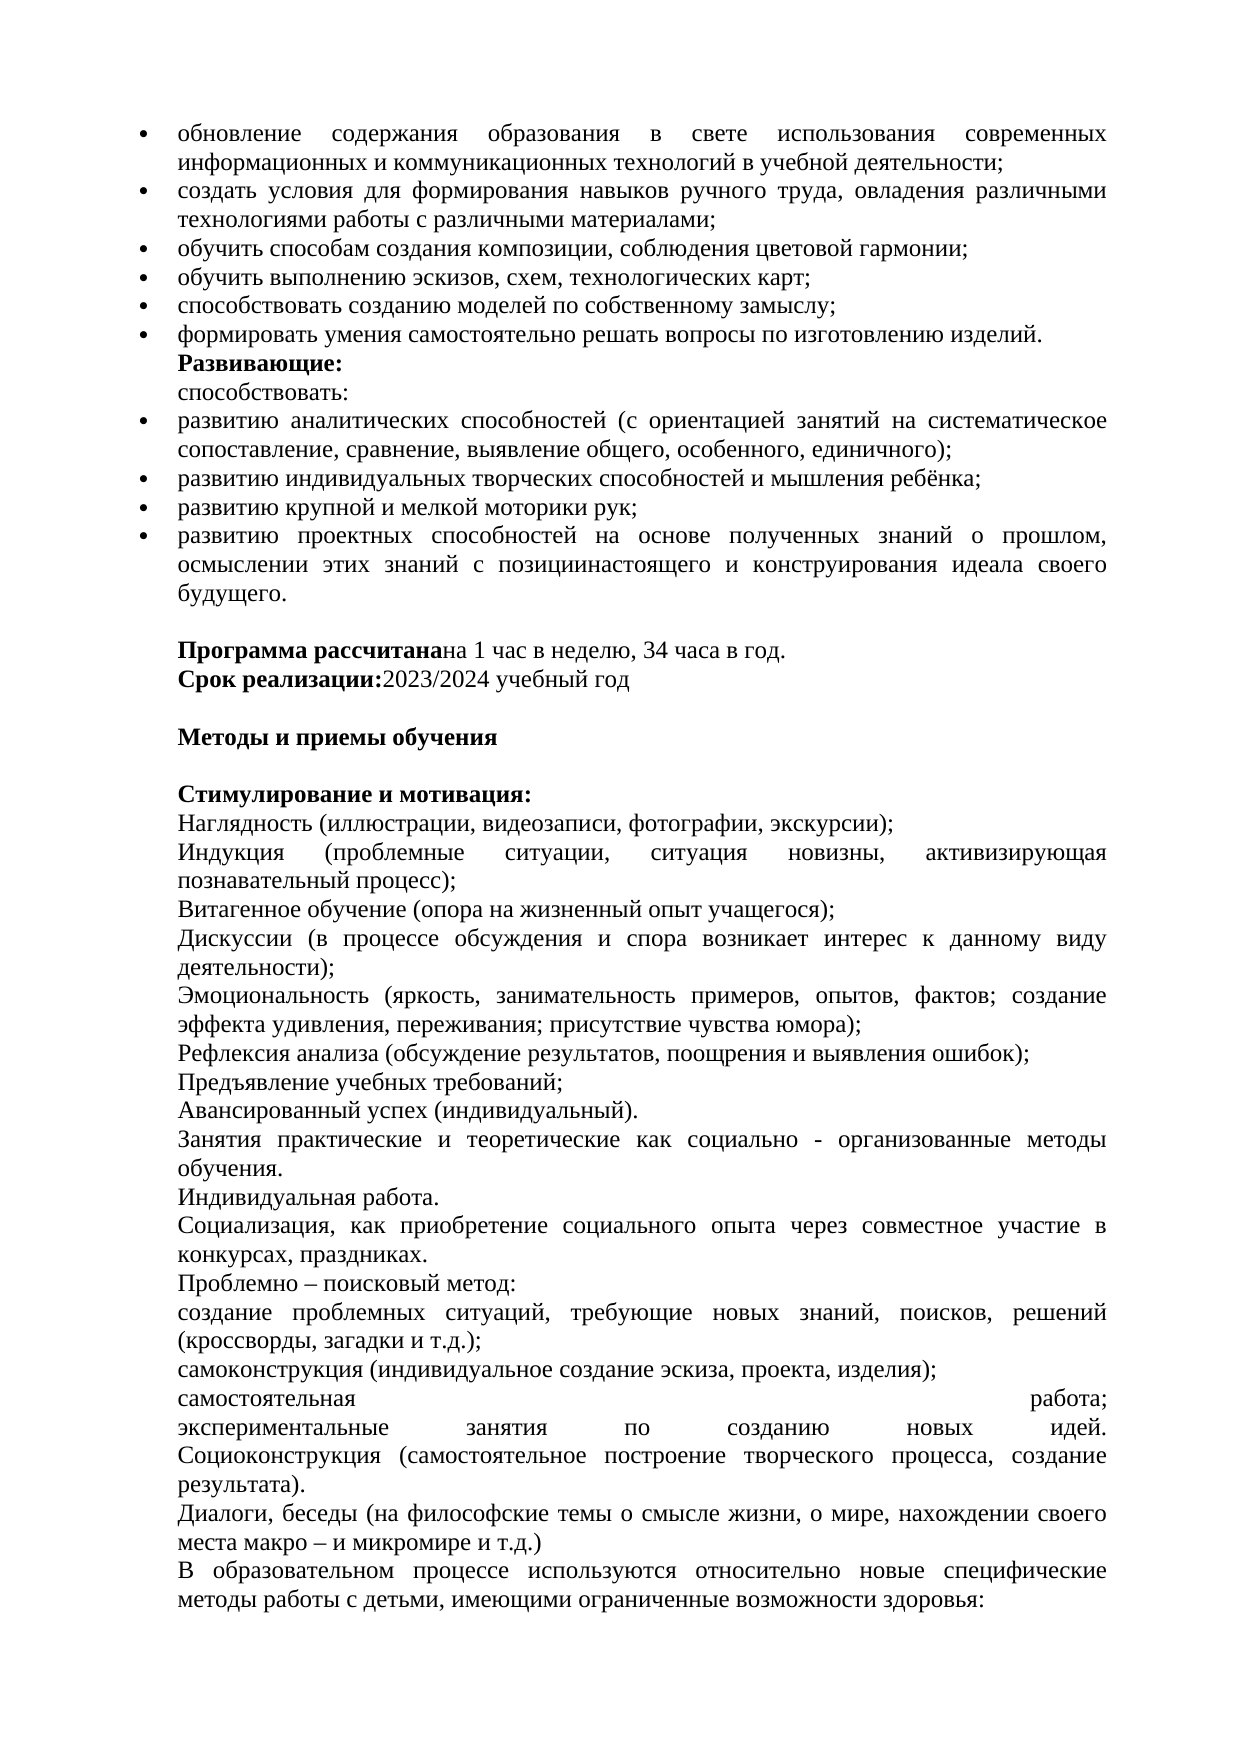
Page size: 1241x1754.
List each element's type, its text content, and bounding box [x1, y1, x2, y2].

list развитию крупной и мелкой моторики рук; [140, 492, 1107, 521]
text создание проблемных ситуаций, требующие новых знаний, поисков, решений (кроссворды, загадки и т.д.); [177, 1297, 1107, 1354]
text В образовательном процессе используются относительно новые специфические методы работы с детьми, имеющими ограниченные возможности здоровья: [177, 1556, 1107, 1613]
text Предъявление учебных требований; [177, 1067, 1107, 1096]
list создать условия для формирования навыков ручного труда, овладения различными технологиями работы с различными материалами; [140, 176, 1107, 233]
text Проблемно – поисковый метод: [177, 1268, 1107, 1297]
text Рефлексия анализа (обсуждение результатов, поощрения и выявления ошибок); [177, 1038, 1107, 1067]
text самостоятельная работа; экспериментальные занятия по созданию новых идей. Социоконструкция (самостоятельное построение творческого процесса, создание результата). Диалоги, беседы (на философские темы о смысле жизни, о мире, нахождении своего места макро – и микромире и т.д.) [177, 1383, 1107, 1556]
text Развивающие: [177, 348, 1107, 377]
list развитию проектных способностей на основе полученных знаний о прошлом, осмыслении этих знаний с позициинастоящего и конструирования идеала своего будущего. [140, 521, 1107, 607]
text Стимулирование и мотивация: [177, 779, 1107, 808]
text Срок реализации:2023/2024 учебный год [177, 664, 1107, 693]
text Дискуссии (в процессе обсуждения и спора возникает интерес к данному виду деятельности); [177, 923, 1107, 981]
text Авансированный успех (индивидуальный). [177, 1096, 1107, 1124]
text самоконструкция (индивидуальное создание эскиза, проекта, изделия); [177, 1354, 1107, 1383]
text Наглядность (иллюстрации, видеозаписи, фотографии, экскурсии); [177, 808, 1107, 837]
list развитию индивидуальных творческих способностей и мышления ребёнка; [140, 463, 1107, 492]
list формировать умения самостоятельно решать вопросы по изготовлению изделий. [140, 319, 1107, 348]
text Индукция (проблемные ситуации, ситуация новизны, активизирующая познавательный процесс); [177, 837, 1107, 894]
text Социализация, как приобретение социального опыта через совместное участие в конкурсах, праздниках. [177, 1211, 1107, 1268]
list развитию аналитических способностей (с ориентацией занятий на систематическое сопоставление, сравнение, выявление общего, особенного, единичного); [140, 406, 1107, 463]
text Индивидуальная работа. [177, 1182, 1107, 1211]
list обучить способам создания композиции, соблюдения цветовой гармонии; [140, 233, 1107, 262]
text Занятия практические и теоретические как социально - организованные методы обучения. [177, 1124, 1107, 1182]
list обновление содержания образования в свете использования современных информационных и коммуникационных технологий в учебной деятельности; [140, 118, 1107, 176]
text Витагенное обучение (опора на жизненный опыт учащегося); [177, 894, 1107, 923]
text способствовать: [177, 377, 1107, 406]
text Программа рассчитанана 1 час в неделю, 34 часа в год. [177, 636, 1107, 664]
text Методы и приемы обучения [177, 722, 1107, 751]
list обучить выполнению эскизов, схем, технологических карт; [140, 262, 1107, 291]
list способствовать созданию моделей по собственному замыслу; [140, 291, 1107, 319]
text Эмоциональность (яркость, занимательность примеров, опытов, фактов; создание эффекта удивления, переживания; присутствие чувства юмора); [177, 981, 1107, 1038]
